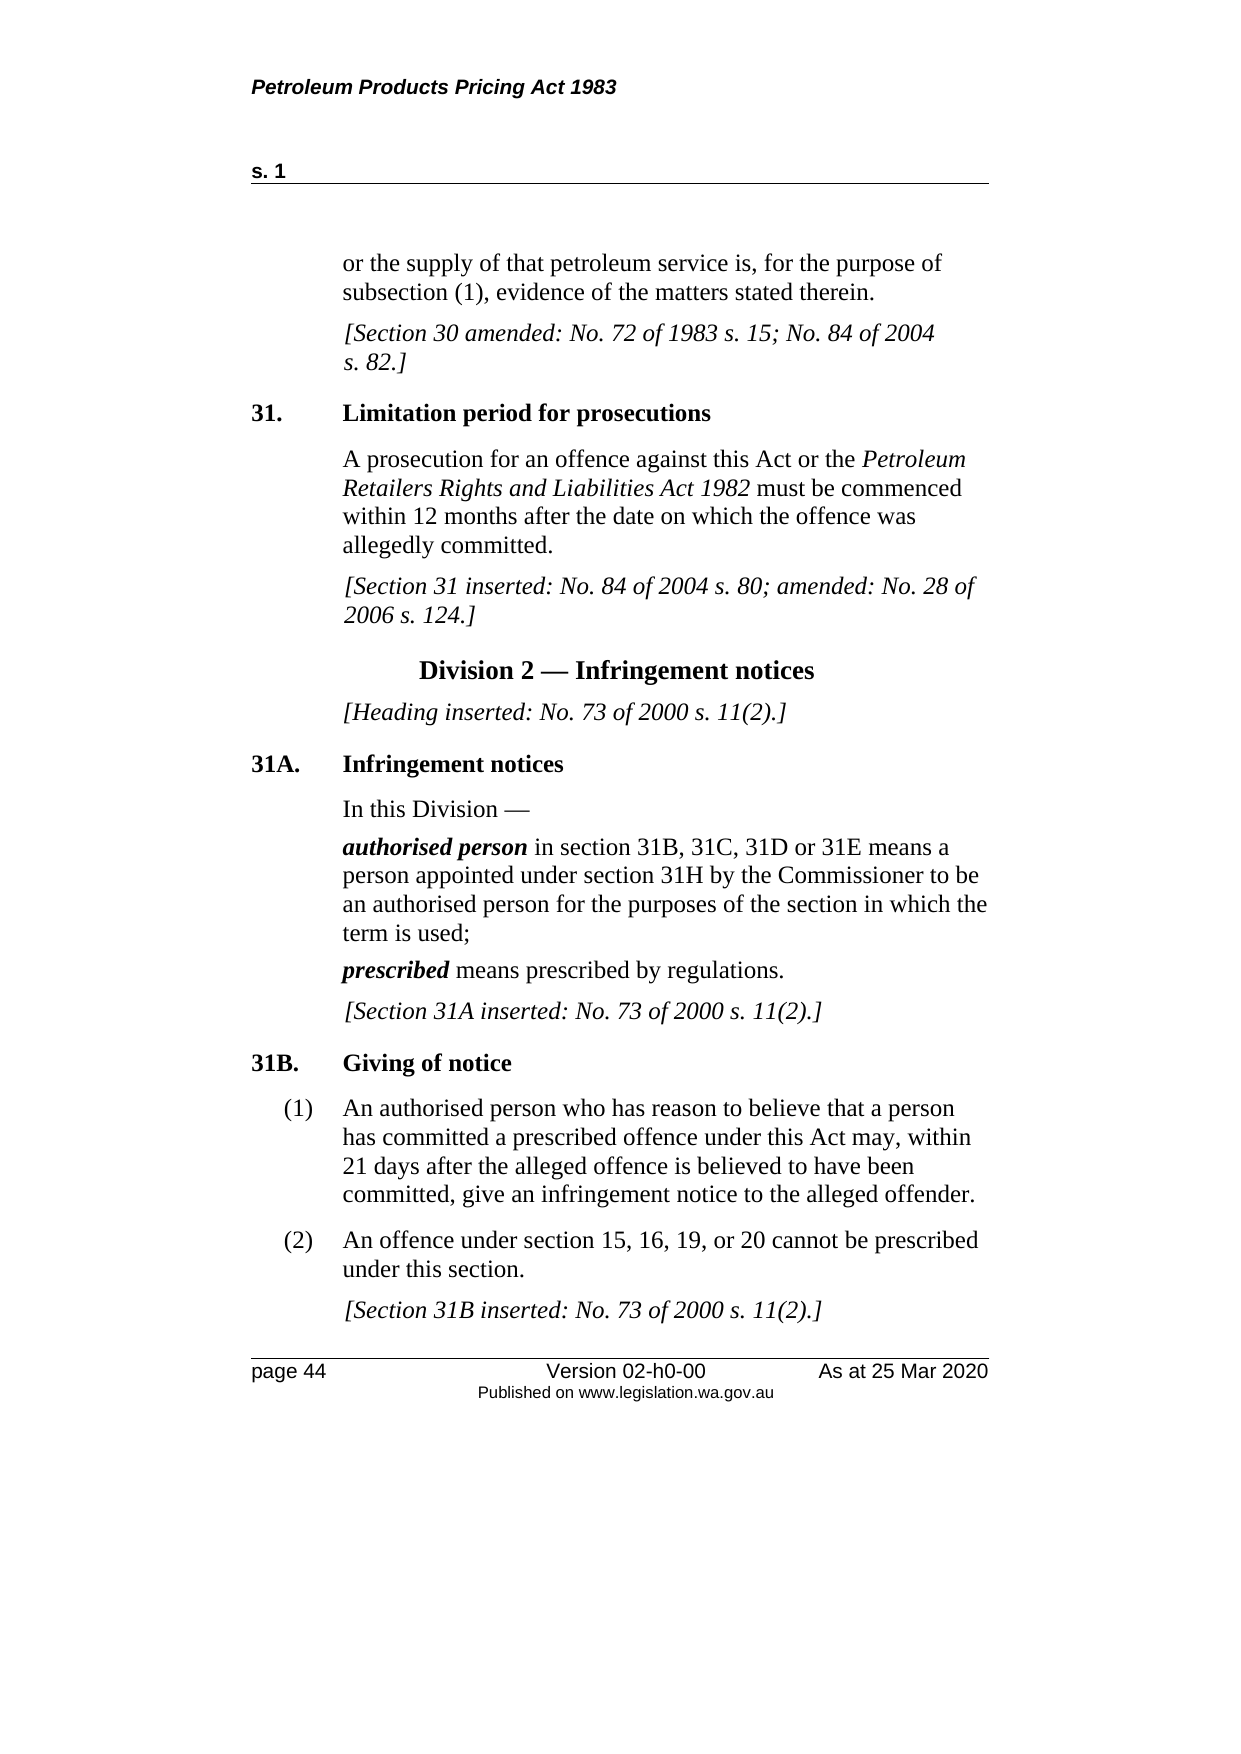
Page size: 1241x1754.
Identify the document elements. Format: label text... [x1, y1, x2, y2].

subtitle 31. Limitation period for prosecutions [251, 398, 989, 427]
text [Section 31A inserted: No. 73 of 2000 s. 11(2).] [251, 996, 989, 1025]
subtitle Division 2 — Infringement notices [251, 654, 989, 685]
text [Section 31 inserted: No. 84 of 2004 s. 80; amended: No. 28 of 2006 s. 124.] [251, 571, 989, 629]
text authorised person in section 31B, 31C, 31D or 31E means a person appointed under section 31H by the Commissioner to be an authorised person for the purposes of the section in which the term is used; [251, 832, 989, 947]
text (1) An authorised person who has reason to believe that a person has committed a prescribed offence under this Act may, within 21 days after the alleged offence is believed to have been committed, give an infringement notice to the alleged offender. [251, 1093, 989, 1208]
subtitle 31B. Giving of notice [251, 1048, 989, 1077]
subtitle 31A. Infringement notices [251, 749, 989, 778]
text In this Division — [251, 794, 989, 823]
text [Section 30 amended: No. 72 of 1983 s. 15; No. 84 of 2004 s. 82.] [251, 318, 989, 376]
text [Section 31B inserted: No. 73 of 2000 s. 11(2).] [251, 1295, 989, 1324]
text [251, 248, 989, 306]
text prescribed means prescribed by regulations. [251, 955, 989, 984]
text (2) An offence under section 15, 16, 19, or 20 cannot be prescribed under this section. [251, 1225, 989, 1282]
subtitle [Heading inserted: No. 73 of 2000 s. 11(2).] [252, 697, 989, 726]
text A prosecution for an offence against this Act or the Petroleum Retailers Rights and Liabilities Act 1982 must be commenced within 12 months after the date on which the offence was allegedly committed. [251, 444, 989, 559]
